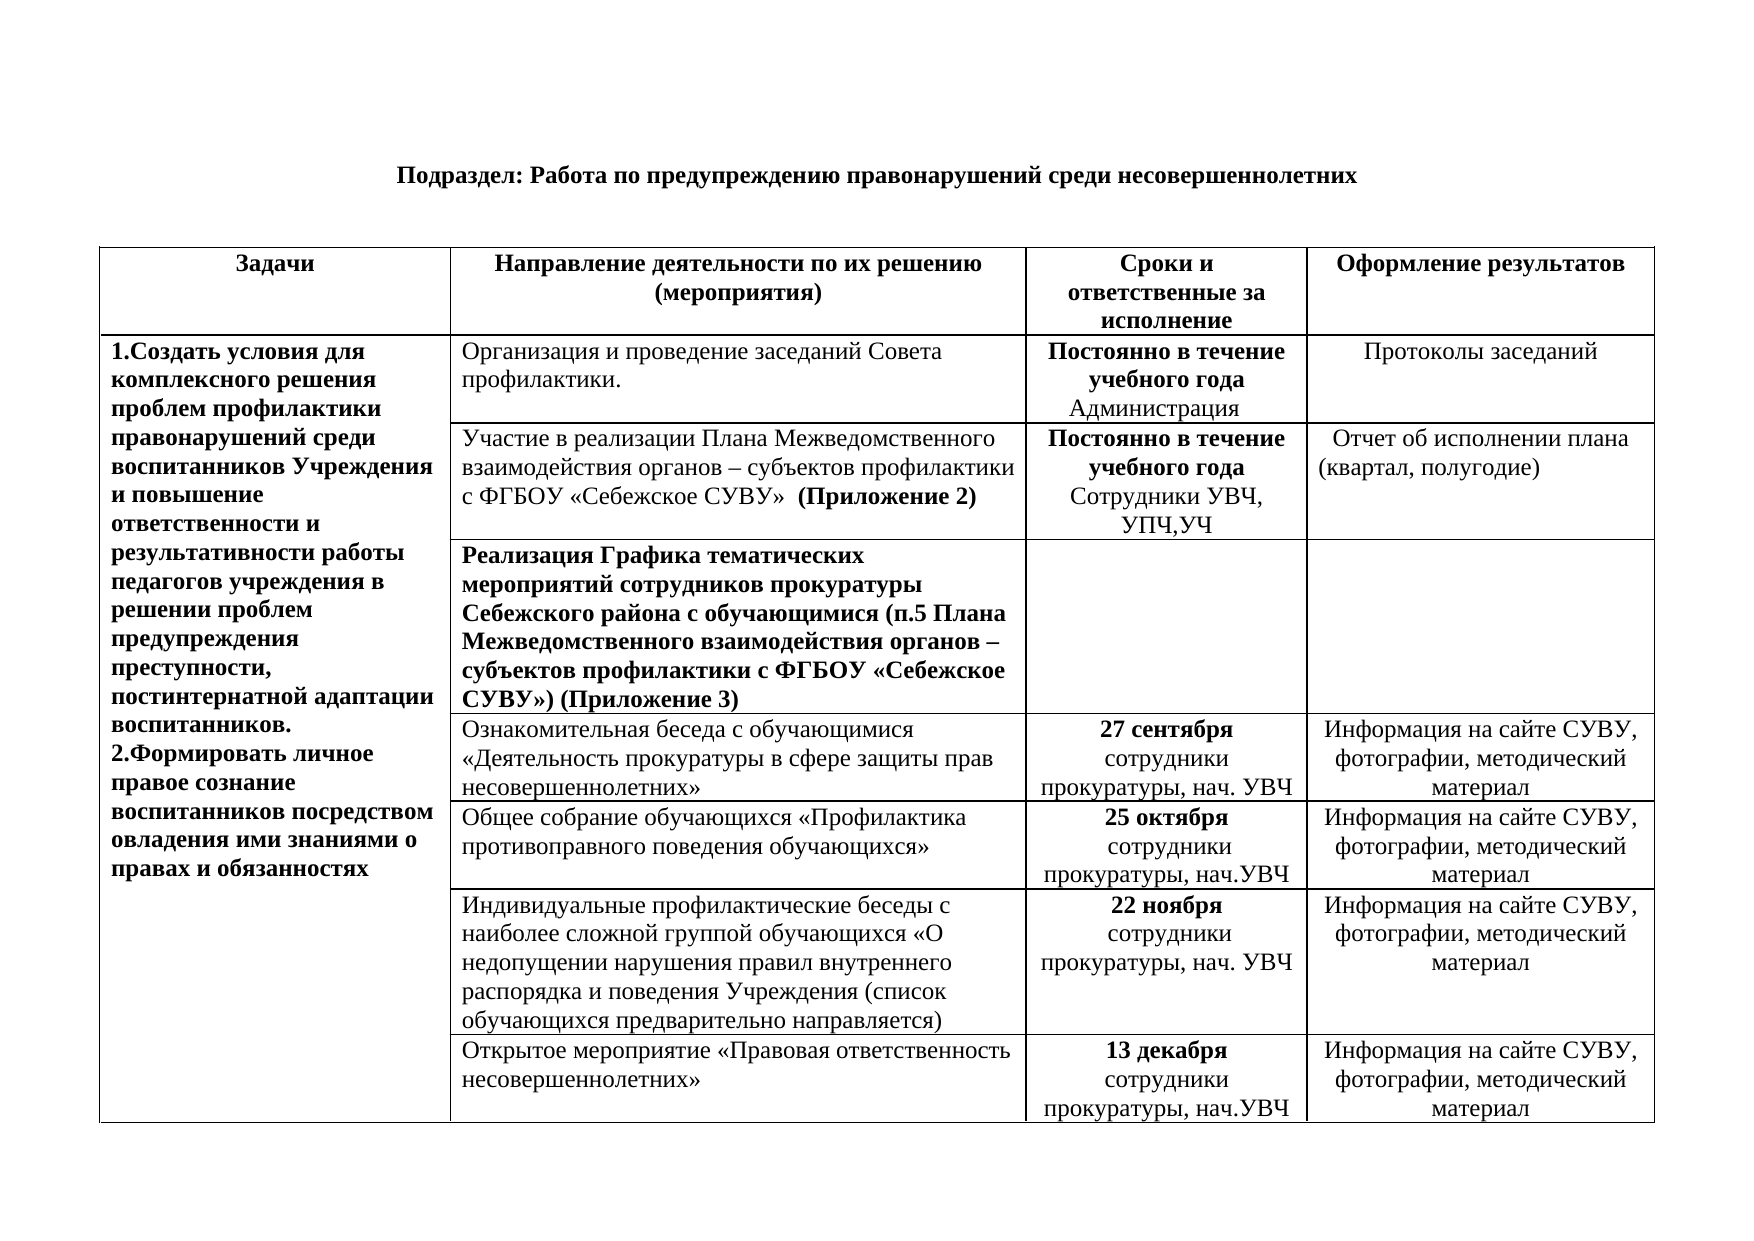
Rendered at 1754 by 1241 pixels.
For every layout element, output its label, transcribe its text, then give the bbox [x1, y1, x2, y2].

table_header Задачи [100, 248, 450, 334]
text Подраздел: Работа по предупреждению правонарушений среди несовершеннолетних [118, 160, 1636, 189]
table_cell Отчет об исполнении плана (квартал, полугодие) [1308, 424, 1654, 538]
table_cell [1308, 1035, 1654, 1121]
table_cell [1027, 540, 1306, 713]
table_cell Информация на сайте СУВУ, фотографии, методический материал [1308, 890, 1654, 1033]
table_cell 22 ноября сотрудники прокуратуры, нач. УВЧ [1027, 890, 1306, 1033]
table_cell Участие в реализации Плана Межведомственного взаимодействия органов – субъектов профилактики с ФГБОУ «Себежское СУВУ» (Приложение 2) [451, 424, 1025, 538]
table_cell Постоянно в течение учебного года Администрация [1027, 336, 1306, 422]
table_cell 27 сентября сотрудники прокуратуры, нач. УВЧ [1027, 714, 1306, 800]
table_cell Открытое мероприятие «Правовая ответственность несовершеннолетних» [451, 1035, 1025, 1121]
table_cell 1.Создать условия для комплексного решения проблем профилактики правонарушений среди воспитанников Учреждения и повышение ответственности и результативности работы педагогов учреждения в решении проблем предупреждения преступности, постинтернатной адаптации воспитанников. 2.Формировать личное правое сознание воспитанников посредством овладения ими знаниями о правах и обязанностях [100, 335, 450, 1121]
table_cell Информация на сайте СУВУ, фотографии, методический материал [1308, 802, 1654, 888]
table_cell 13 декабря сотрудники прокуратуры, нач.УВЧ [1027, 1035, 1306, 1121]
table_cell Постоянно в течение учебного года Сотрудники УВЧ, УПЧ,УЧ [1027, 424, 1306, 538]
table_cell Информация на сайте СУВУ, фотографии, методический материал [1308, 714, 1654, 800]
table_header Оформление результатов [1308, 248, 1654, 334]
table_cell Реализация Графика тематических мероприятий сотрудников прокуратуры Себежского района с обучающимися (п.5 Плана Межведомственного взаимодействия органов – субъектов профилактики с ФГБОУ «Себежское СУВУ») (Приложение 3) [451, 540, 1025, 713]
table_cell Протоколы заседаний [1308, 336, 1654, 422]
table_cell Организация и проведение заседаний Совета профилактики. [451, 336, 1025, 422]
table_cell Общее собрание обучающихся «Профилактика противоправного поведения обучающихся» [451, 802, 1025, 888]
table_cell [1308, 540, 1654, 713]
table_header Сроки и ответственные за исполнение [1027, 248, 1306, 334]
table_cell Индивидуальные профилактические беседы с наиболее сложной группой обучающихся «О недопущении нарушения правил внутреннего распорядка и поведения Учреждения (список обучающихся предварительно направляется) [451, 890, 1025, 1033]
table_cell Ознакомительная беседа с обучающимися «Деятельность прокуратуры в сфере защиты прав несовершеннолетних» [451, 714, 1025, 800]
table_header Направление деятельности по их решению (мероприятия) [451, 248, 1025, 334]
table_cell 25 октября сотрудники прокуратуры, нач.УВЧ [1027, 802, 1306, 888]
